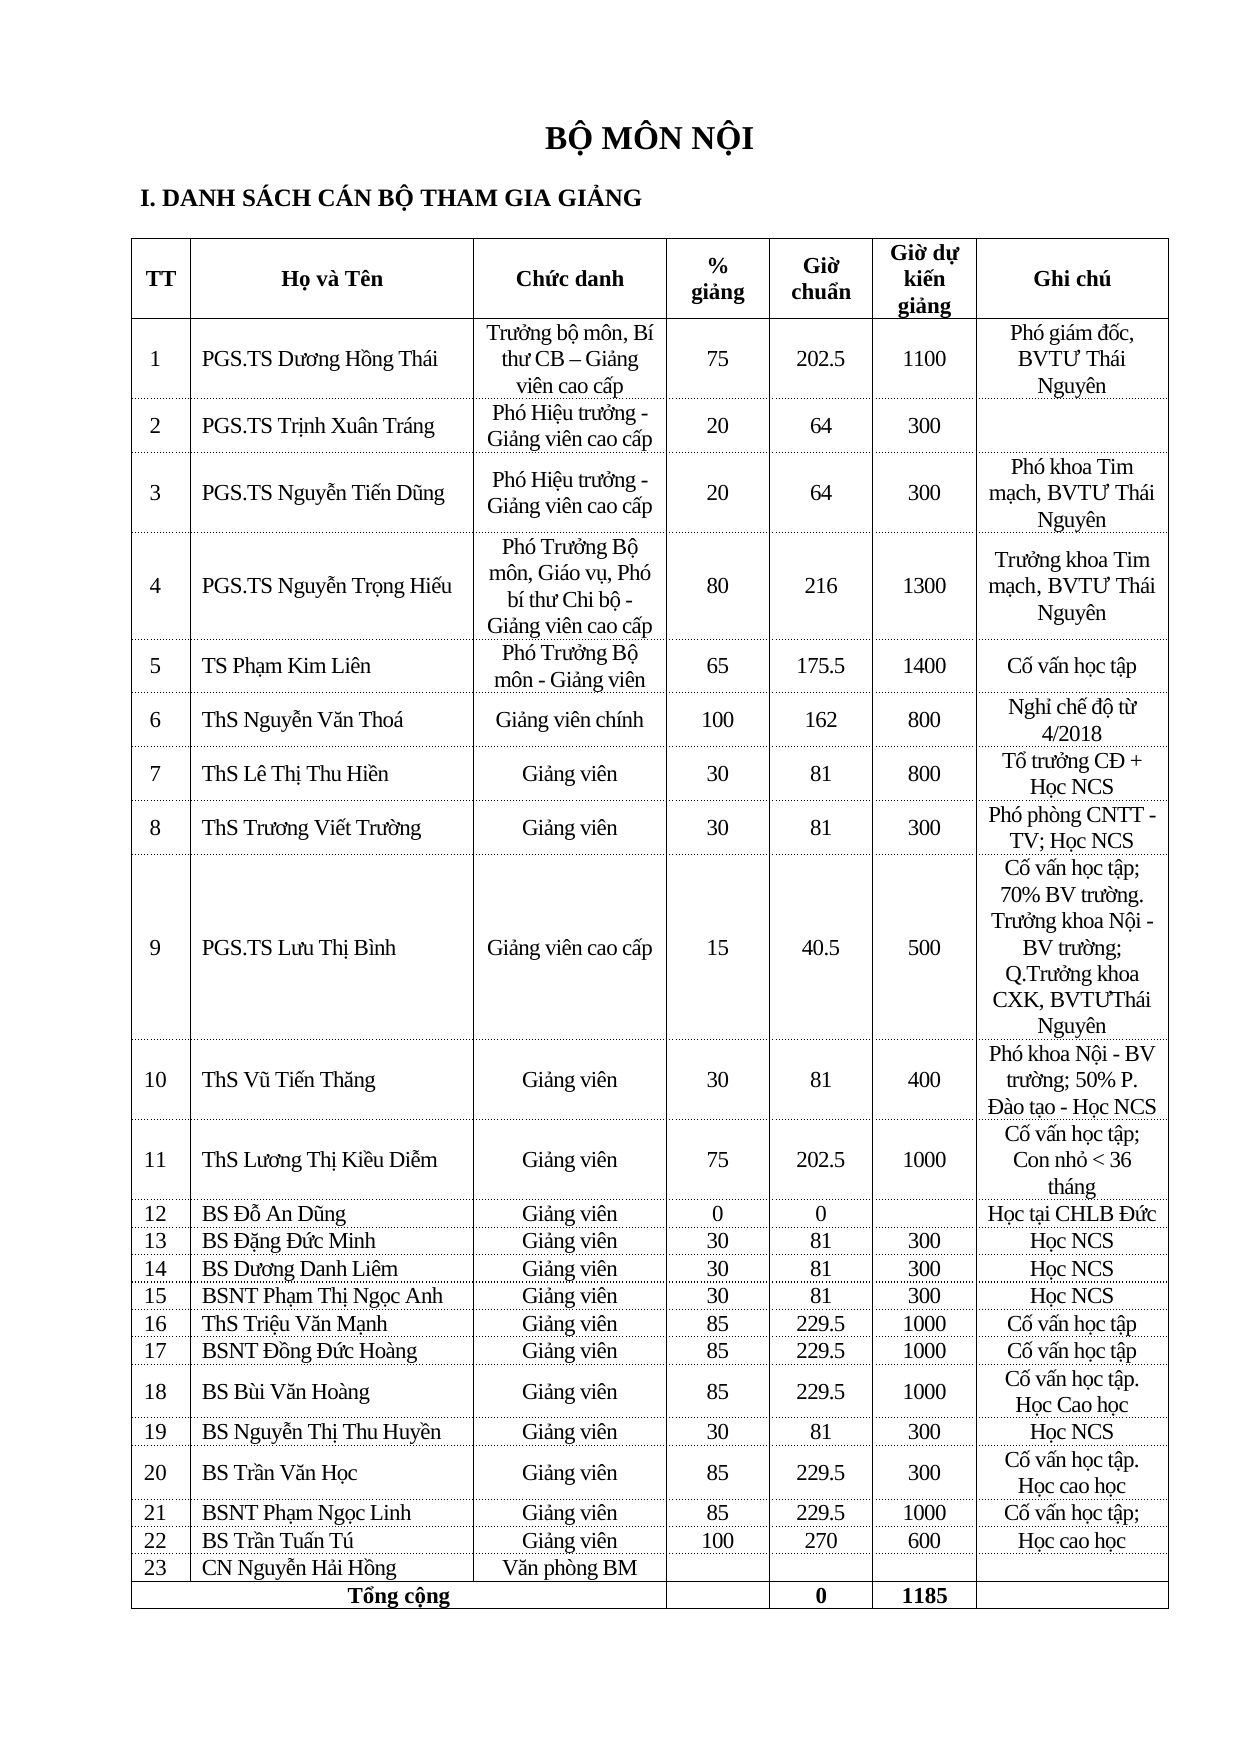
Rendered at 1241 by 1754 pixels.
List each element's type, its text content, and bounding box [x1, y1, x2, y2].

table_cell [977, 1582, 1168, 1608]
table_cell Phó Hiệu trưởng - Giảng viên cao cấp [474, 452, 666, 532]
table_header % giảng [667, 239, 769, 318]
table_cell 1100 [873, 319, 976, 398]
table_cell 81 [770, 1281, 872, 1309]
table_cell 14 [132, 1254, 190, 1281]
table_cell 229.5 [770, 1499, 872, 1526]
table_cell Phó phòng CNTT - TV; Học NCS [977, 800, 1168, 853]
table_cell BS Đặng Đức Minh [191, 1227, 473, 1254]
table_cell 30 [667, 1039, 769, 1119]
table_cell 23 [132, 1553, 190, 1581]
table_cell ThS Lương Thị Kiều Diễm [191, 1119, 473, 1199]
table_cell 22 [132, 1526, 190, 1553]
table_cell 19 [132, 1417, 190, 1445]
table_cell 1000 [873, 1336, 976, 1363]
table_header Ghi chú [977, 239, 1168, 318]
table_cell 229.5 [770, 1364, 872, 1417]
table_cell 2 [132, 398, 190, 452]
table_cell 85 [667, 1364, 769, 1417]
table_cell 3 [132, 452, 190, 532]
table_cell 229.5 [770, 1309, 872, 1336]
table_cell 40.5 [770, 854, 872, 1039]
table_cell 5 [132, 639, 190, 692]
table_cell 16 [132, 1309, 190, 1336]
table_header Họ và Tên [191, 239, 473, 318]
table_cell [977, 398, 1168, 452]
table_cell 85 [667, 1499, 769, 1526]
table_cell Giảng viên [474, 1526, 666, 1553]
table_cell 9 [132, 854, 190, 1039]
table_cell Học cao học [977, 1526, 1168, 1553]
table_header TT [132, 239, 190, 318]
table_cell 1000 [873, 1119, 976, 1199]
table_cell 21 [132, 1499, 190, 1526]
table_cell Cố vấn học tập; Con nhỏ < 36 tháng [977, 1119, 1168, 1199]
table_cell 1000 [873, 1499, 976, 1526]
table_cell Cố vấn học tập. Học Cao học [977, 1364, 1168, 1417]
table_cell Phó giám đốc, BVTƯ Thái Nguyên [977, 319, 1168, 398]
table_cell PGS.TS Dương Hồng Thái [191, 319, 473, 398]
table_cell 8 [132, 800, 190, 853]
table_cell BS Trần Văn Học [191, 1445, 473, 1498]
table_cell ThS Vũ Tiến Thăng [191, 1039, 473, 1119]
table_cell 300 [873, 1445, 976, 1498]
table_cell [770, 1553, 872, 1581]
table_cell 20 [667, 452, 769, 532]
table_cell Học NCS [977, 1417, 1168, 1445]
table_cell 229.5 [770, 1336, 872, 1363]
table_cell Giảng viên cao cấp [474, 854, 666, 1039]
table_cell 1000 [873, 1364, 976, 1417]
table_cell 75 [667, 319, 769, 398]
table_cell ThS Lê Thị Thu Hiền [191, 746, 473, 800]
table_cell Cố vấn học tập; 70% BV trường. Trưởng khoa Nội - BV trường; Q.Trưởng khoa CXK, BVTƯThái Nguyên [977, 854, 1168, 1039]
table_cell [873, 1199, 976, 1227]
table_cell 1400 [873, 639, 976, 692]
table_cell Giảng viên [474, 1199, 666, 1227]
table_cell 202.5 [770, 1119, 872, 1199]
table_cell Cố vấn học tập; [977, 1499, 1168, 1526]
table_cell Giảng viên [474, 1417, 666, 1445]
table_cell CN Nguyễn Hải Hồng [191, 1553, 473, 1581]
table_cell 18 [132, 1364, 190, 1417]
table_cell Giảng viên [474, 800, 666, 853]
table_cell 81 [770, 1254, 872, 1281]
text I. DANH SÁCH CÁN BỘ THAM GIA GIẢNG [140, 183, 1122, 212]
table_cell 64 [770, 398, 872, 452]
table_cell 12 [132, 1199, 190, 1227]
table_cell Trưởng bộ môn, Bí thư CB – Giảng viên cao cấp [474, 319, 666, 398]
table_cell BSNT Phạm Thị Ngọc Anh [191, 1281, 473, 1309]
table_cell 81 [770, 1227, 872, 1254]
table_cell 81 [770, 746, 872, 800]
table_cell 300 [873, 398, 976, 452]
table_cell BS Bùi Văn Hoàng [191, 1364, 473, 1417]
table_cell Giảng viên [474, 1119, 666, 1199]
table_cell Học NCS [977, 1227, 1168, 1254]
table_cell Nghỉ chế độ từ 4/2018 [977, 692, 1168, 746]
table_cell 1300 [873, 532, 976, 638]
table_cell Phó Trưởng Bộ môn - Giảng viên [474, 639, 666, 692]
table_cell ThS Trương Viết Trường [191, 800, 473, 853]
table_cell 30 [667, 1417, 769, 1445]
table_cell 80 [667, 532, 769, 638]
table_cell Phó khoa Tim mạch, BVTƯ Thái Nguyên [977, 452, 1168, 532]
table_cell 30 [667, 800, 769, 853]
table_cell 300 [873, 1254, 976, 1281]
table_cell BS Đỗ An Dũng [191, 1199, 473, 1227]
table_cell Giảng viên [474, 1309, 666, 1336]
table_cell PGS.TS Nguyễn Tiến Dũng [191, 452, 473, 532]
table_cell 300 [873, 800, 976, 853]
table_cell Giảng viên [474, 1281, 666, 1309]
table_cell 300 [873, 1417, 976, 1445]
table_cell 0 [667, 1199, 769, 1227]
table_cell [667, 1582, 769, 1608]
table_cell Giảng viên [474, 1445, 666, 1498]
table_cell [667, 1553, 769, 1581]
table_cell 0 [770, 1199, 872, 1227]
table_cell 100 [667, 692, 769, 746]
table_cell 11 [132, 1119, 190, 1199]
table_cell Giảng viên [474, 1039, 666, 1119]
table_cell Học NCS [977, 1281, 1168, 1309]
table_cell TS Phạm Kim Liên [191, 639, 473, 692]
table_cell 1000 [873, 1309, 976, 1336]
text BỘ MÔN NỘI [177, 118, 1122, 156]
table_cell [873, 1553, 976, 1581]
table_cell 30 [667, 746, 769, 800]
table_cell 800 [873, 692, 976, 746]
table_cell Tổng cộng [132, 1582, 666, 1608]
table_cell Học tại CHLB Đức [977, 1199, 1168, 1227]
table_cell Giảng viên chính [474, 692, 666, 746]
table_cell Văn phòng BM [474, 1553, 666, 1581]
table_cell 400 [873, 1039, 976, 1119]
table_cell 270 [770, 1526, 872, 1553]
table_cell 175.5 [770, 639, 872, 692]
table_cell BSNT Đồng Đức Hoàng [191, 1336, 473, 1363]
table_cell 229.5 [770, 1445, 872, 1498]
table_cell Cố vấn học tập. Học cao học [977, 1445, 1168, 1498]
table_header Giờ chuẩn [770, 239, 872, 318]
table_cell 20 [132, 1445, 190, 1498]
table_cell 600 [873, 1526, 976, 1553]
table_cell Cố vấn học tập [977, 1309, 1168, 1336]
table_cell 85 [667, 1309, 769, 1336]
table_cell 85 [667, 1336, 769, 1363]
table_cell 81 [770, 800, 872, 853]
table_cell 100 [667, 1526, 769, 1553]
table_cell 30 [667, 1254, 769, 1281]
table_cell Giảng viên [474, 1364, 666, 1417]
table_cell [977, 1553, 1168, 1581]
table_cell 13 [132, 1227, 190, 1254]
table_cell 10 [132, 1039, 190, 1119]
table_cell Học NCS [977, 1254, 1168, 1281]
table_cell BS Dương Danh Liêm [191, 1254, 473, 1281]
table_cell Giảng viên [474, 1499, 666, 1526]
table_cell BS Trần Tuấn Tú [191, 1526, 473, 1553]
table_cell PGS.TS Nguyễn Trọng Hiếu [191, 532, 473, 638]
table_cell Giảng viên [474, 746, 666, 800]
table_cell 162 [770, 692, 872, 746]
table_cell 1 [132, 319, 190, 398]
table_cell Giảng viên [474, 1254, 666, 1281]
table_cell PGS.TS Lưu Thị Bình [191, 854, 473, 1039]
table_cell 81 [770, 1417, 872, 1445]
table_cell 300 [873, 1281, 976, 1309]
table_cell BSNT Phạm Ngọc Linh [191, 1499, 473, 1526]
table_cell 300 [873, 452, 976, 532]
table_cell Giảng viên [474, 1336, 666, 1363]
table_cell Cố vấn học tập [977, 639, 1168, 692]
table_cell 64 [770, 452, 872, 532]
table_cell 7 [132, 746, 190, 800]
table_cell 15 [132, 1281, 190, 1309]
table_cell PGS.TS Trịnh Xuân Tráng [191, 398, 473, 452]
table_cell 17 [132, 1336, 190, 1363]
table_cell 81 [770, 1039, 872, 1119]
table_cell 3111.5 [770, 1582, 872, 1608]
table_cell Giảng viên [474, 1227, 666, 1254]
table_cell 216 [770, 532, 872, 638]
table_cell BS Nguyễn Thị Thu Huyền [191, 1417, 473, 1445]
table_cell 30 [667, 1281, 769, 1309]
table_cell 202.5 [770, 319, 872, 398]
table_header Giờ dự kiến giảng [873, 239, 976, 318]
table_cell 75 [667, 1119, 769, 1199]
table_cell 6100 [873, 1582, 976, 1608]
table_cell Trưởng khoa Tim mạch, BVTƯ Thái Nguyên [977, 532, 1168, 638]
table_cell Phó Trưởng Bộ môn, Giáo vụ, Phó bí thư Chi bộ - Giảng viên cao cấp [474, 532, 666, 638]
table_cell Phó khoa Nội - BV trường; 50% P. Đào tạo - Học NCS [977, 1039, 1168, 1119]
table_cell 4 [132, 532, 190, 638]
table_cell 300 [873, 1227, 976, 1254]
table_cell Phó Hiệu trưởng - Giảng viên cao cấp [474, 398, 666, 452]
table_cell 20 [667, 398, 769, 452]
table_cell 800 [873, 746, 976, 800]
table_cell 85 [667, 1445, 769, 1498]
table_cell Cố vấn học tập [977, 1336, 1168, 1363]
table_cell ThS Triệu Văn Mạnh [191, 1309, 473, 1336]
table_cell 500 [873, 854, 976, 1039]
table_cell 30 [667, 1227, 769, 1254]
table_header Chức danh [474, 239, 666, 318]
table_cell ThS Nguyễn Văn Thoá [191, 692, 473, 746]
table_cell 15 [667, 854, 769, 1039]
table_cell 65 [667, 639, 769, 692]
table_cell Tổ trưởng CĐ + Học NCS [977, 746, 1168, 800]
table_cell 6 [132, 692, 190, 746]
